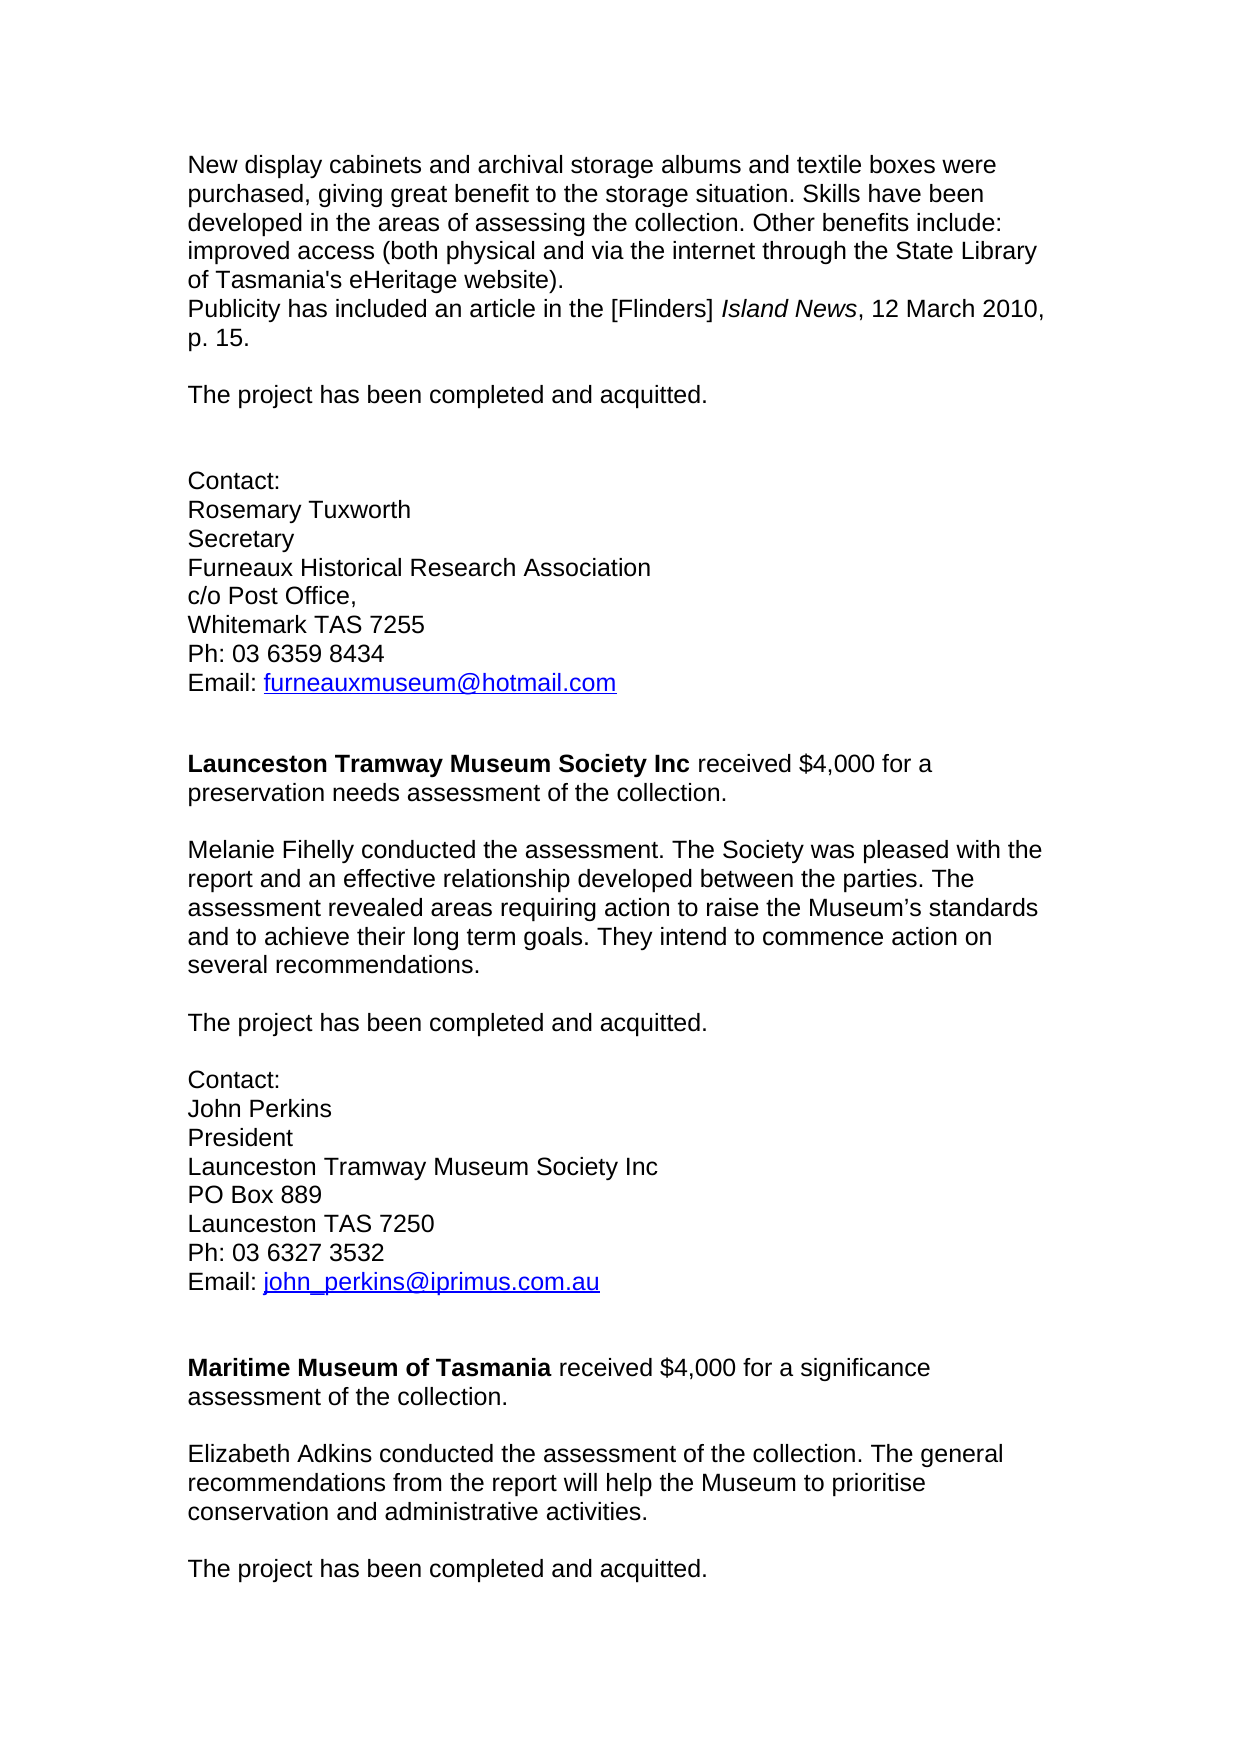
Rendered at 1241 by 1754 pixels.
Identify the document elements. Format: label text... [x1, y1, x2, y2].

text PO Box 889 [187, 1180, 1053, 1209]
text Publicity has included an article in the [Flinders] Island News, 12 March 2010, p. 15. [187, 294, 1053, 351]
text Whitemark TAS 7255 [187, 610, 1053, 639]
text President [187, 1123, 1053, 1151]
text Email: furneauxmuseum@hotmail.com [187, 667, 1053, 696]
text Rosemary Tuxworth [187, 495, 1053, 524]
text Maritime Museum of Tasmania received $4,000 for a significance assessment of the collection. [187, 1353, 1053, 1410]
text Furneaux Historical Research Association [187, 552, 1053, 581]
text The project has been completed and acquitted. [187, 1008, 1053, 1036]
text Contact: [187, 466, 1053, 495]
text Email: john_perkins@iprimus.com.au [187, 1266, 1053, 1295]
text The project has been completed and acquitted. [187, 1554, 1053, 1583]
text Ph: 03 6327 3532 [187, 1238, 1053, 1266]
text Elizabeth Adkins conducted the assessment of the collection. The general recommendations from the report will help the Museum to prioritise conservation and administrative activities. [187, 1439, 1053, 1525]
text New display cabinets and archival storage albums and textile boxes were purchased, giving great benefit to the storage situation. Skills have been developed in the areas of assessing the collection. Other benefits include: improved access (both physical and via the internet through the State Library of Tasmania's eHeritage website). [187, 150, 1053, 294]
text Secretary [187, 524, 1053, 552]
text John Perkins [187, 1094, 1053, 1123]
text Ph: 03 6359 8434 [187, 639, 1053, 667]
text The project has been completed and acquitted. [187, 380, 1053, 409]
text c/o Post Office, [187, 581, 1053, 610]
text Launceston Tramway Museum Society Inc received $4,000 for a preservation needs assessment of the collection. [187, 749, 1053, 806]
text Launceston TAS 7250 [187, 1209, 1053, 1238]
text Launceston Tramway Museum Society Inc [187, 1151, 1053, 1180]
text Melanie Fihelly conducted the assessment. The Society was pleased with the report and an effective relationship developed between the parties. The assessment revealed areas requiring action to raise the Museum’s standards and to achieve their long term goals. They intend to commence action on several recommendations. [187, 835, 1053, 979]
text Contact: [187, 1065, 1053, 1094]
